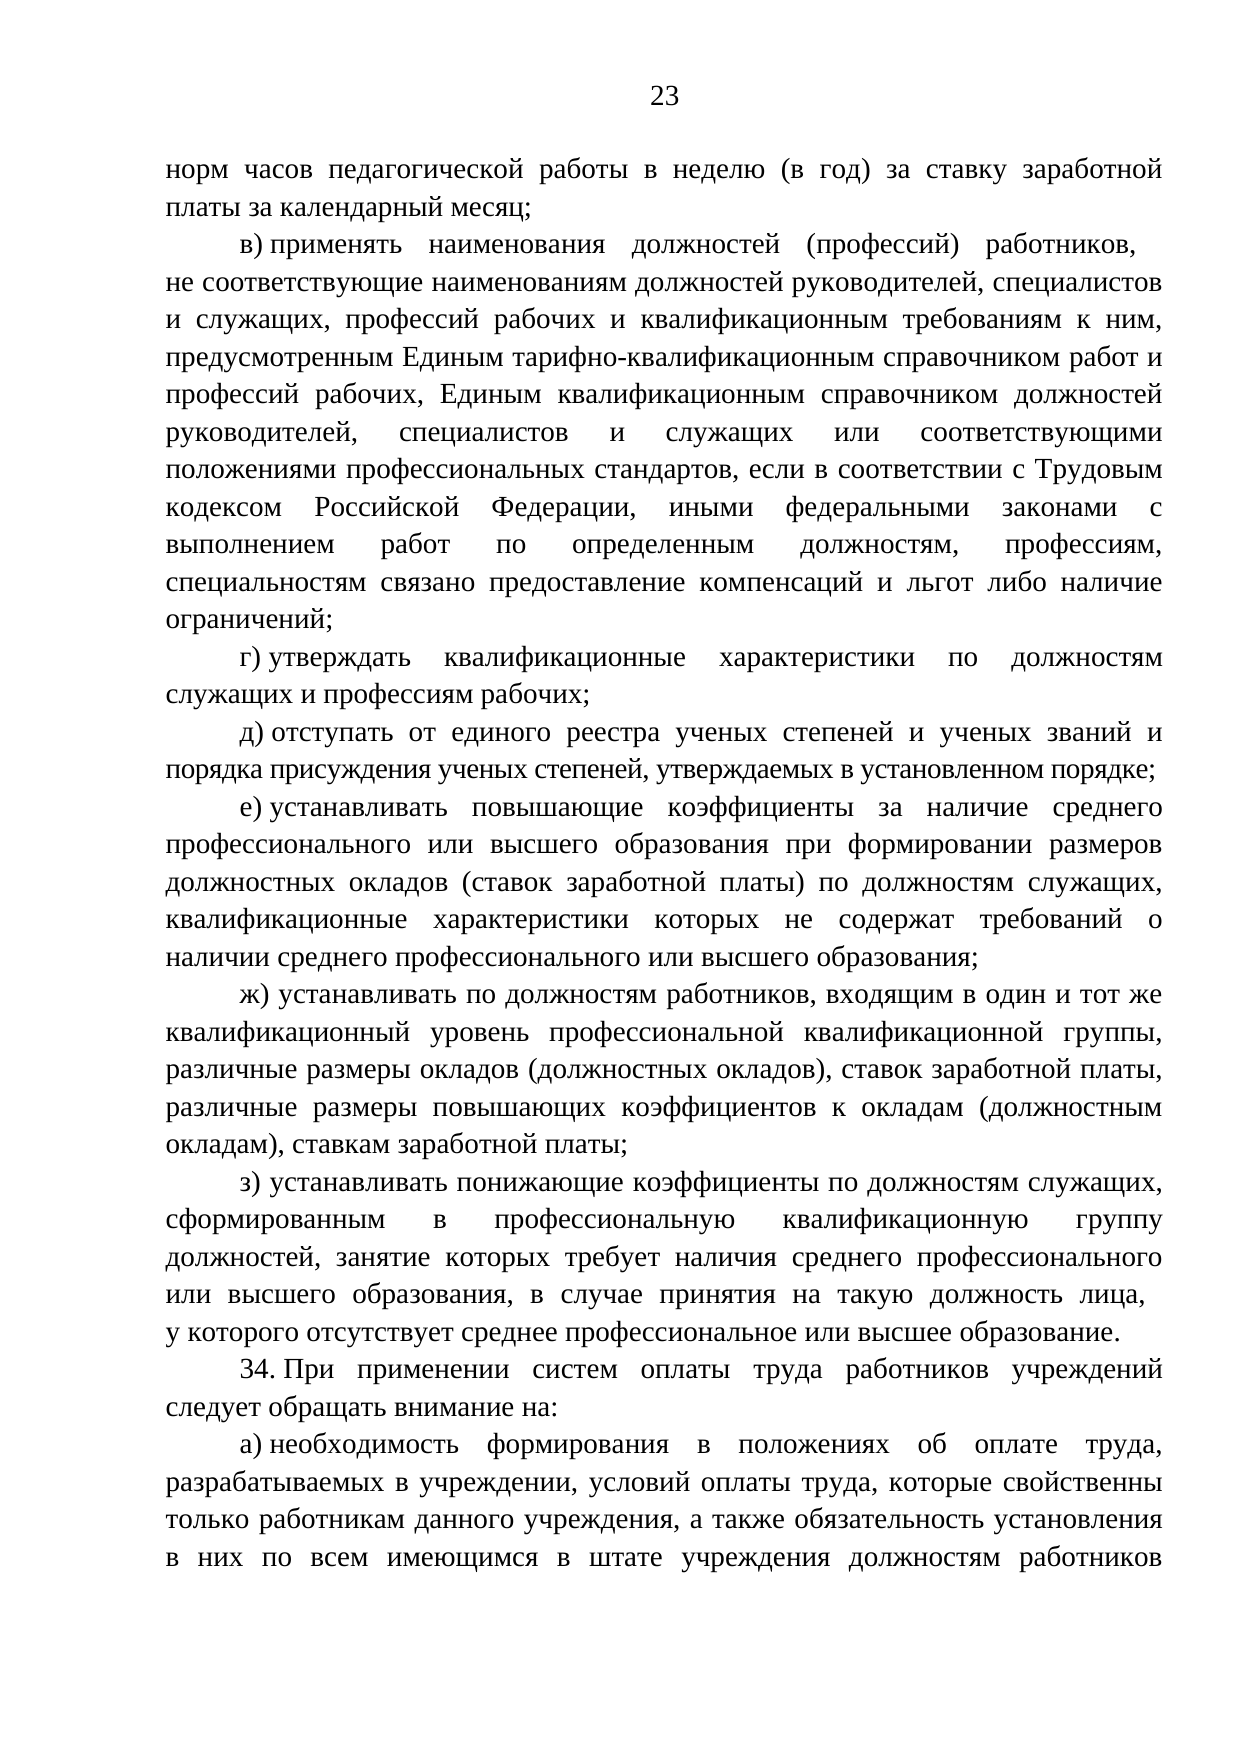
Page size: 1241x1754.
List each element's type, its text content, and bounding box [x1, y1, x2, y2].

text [165, 1423, 1163, 1573]
text з) устанавливать понижающие коэффициенты по должностям служащих, сформированным в профессиональную квалификационную группу должностей, занятие которых требует наличия среднего профессионального или высшего образования, в случае принятия на такую должность лица, у которого отсутствует среднее профессиональное или высшее образование. [165, 1160, 1163, 1348]
text в) применять наименования должностей (профессий) работников, не соответствующие наименованиям должностей руководителей, специалистов и служащих, профессий рабочих и квалификационным требованиям к ним, предусмотренным Единым тарифно-квалификационным справочником работ и профессий рабочих, Единым квалификационным справочником должностей руководителей, специалистов и служащих или соответствующими положениями профессиональных стандартов, если в соответствии с Трудовым кодексом Российской Федерации, иными федеральными законами с выполнением работ по определенным должностям, профессиям, специальностям связано предоставление компенсаций и льгот либо наличие ограничений; [165, 223, 1163, 635]
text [165, 148, 1163, 223]
text д) отступать от единого реестра ученых степеней и ученых званий и порядка присуждения ученых степеней, утверждаемых в установленном порядке; [165, 710, 1163, 785]
text 34. При применении систем оплаты труда работников учреждений следует обращать внимание на: [165, 1348, 1163, 1423]
text е) устанавливать повышающие коэффициенты за наличие среднего профессионального или высшего образования при формировании размеров должностных окладов (ставок заработной платы) по должностям служащих, квалификационные характеристики которых не содержат требований о наличии среднего профессионального или высшего образования; [165, 785, 1163, 973]
text ж) устанавливать по должностям работников, входящим в один и тот же квалификационный уровень профессиональной квалификационной группы, различные размеры окладов (должностных окладов), ставок заработной платы, различные размеры повышающих коэффициентов к окладам (должностным окладам), ставкам заработной платы; [165, 973, 1163, 1160]
text г) утверждать квалификационные характеристики по должностям служащих и профессиям рабочих; [165, 635, 1163, 710]
